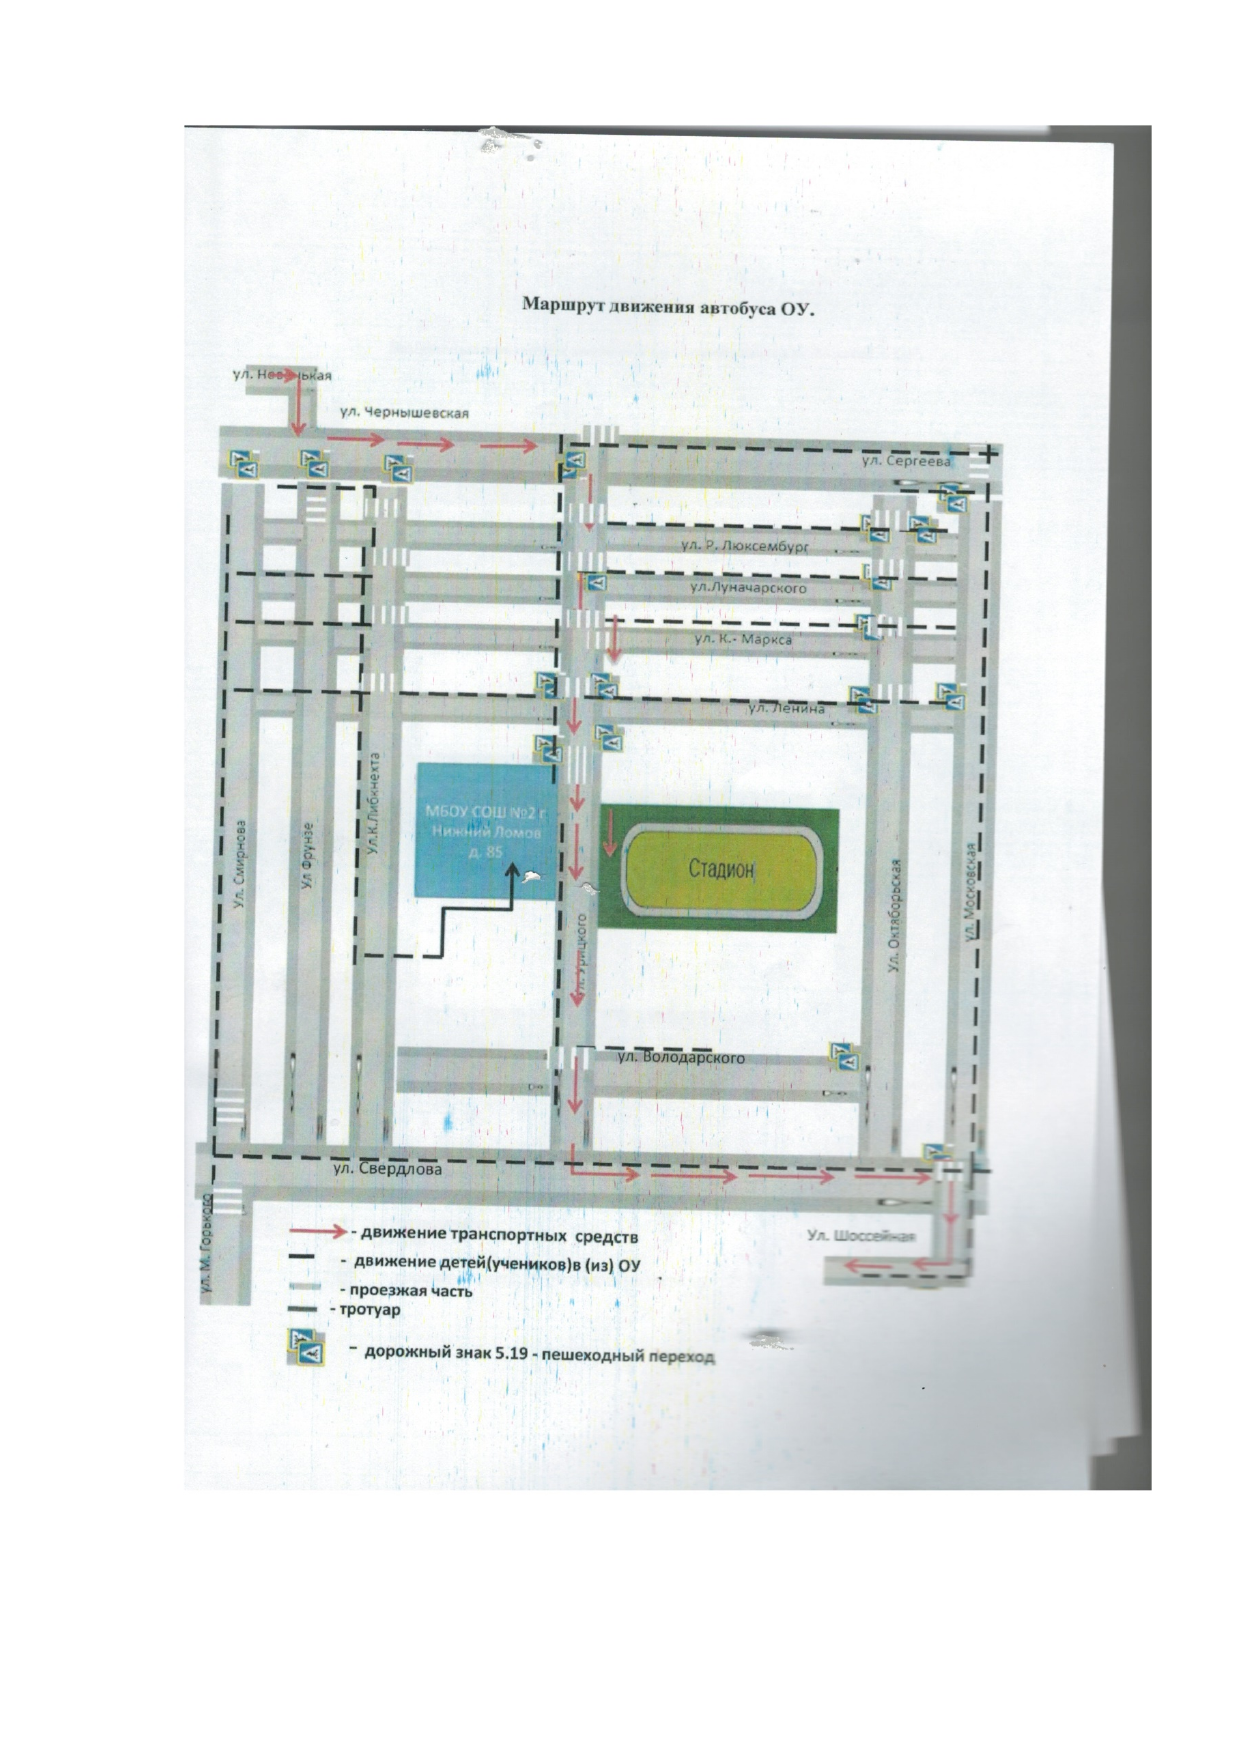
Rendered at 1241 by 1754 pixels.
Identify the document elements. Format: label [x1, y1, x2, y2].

picture [177, 118, 1152, 1497]
